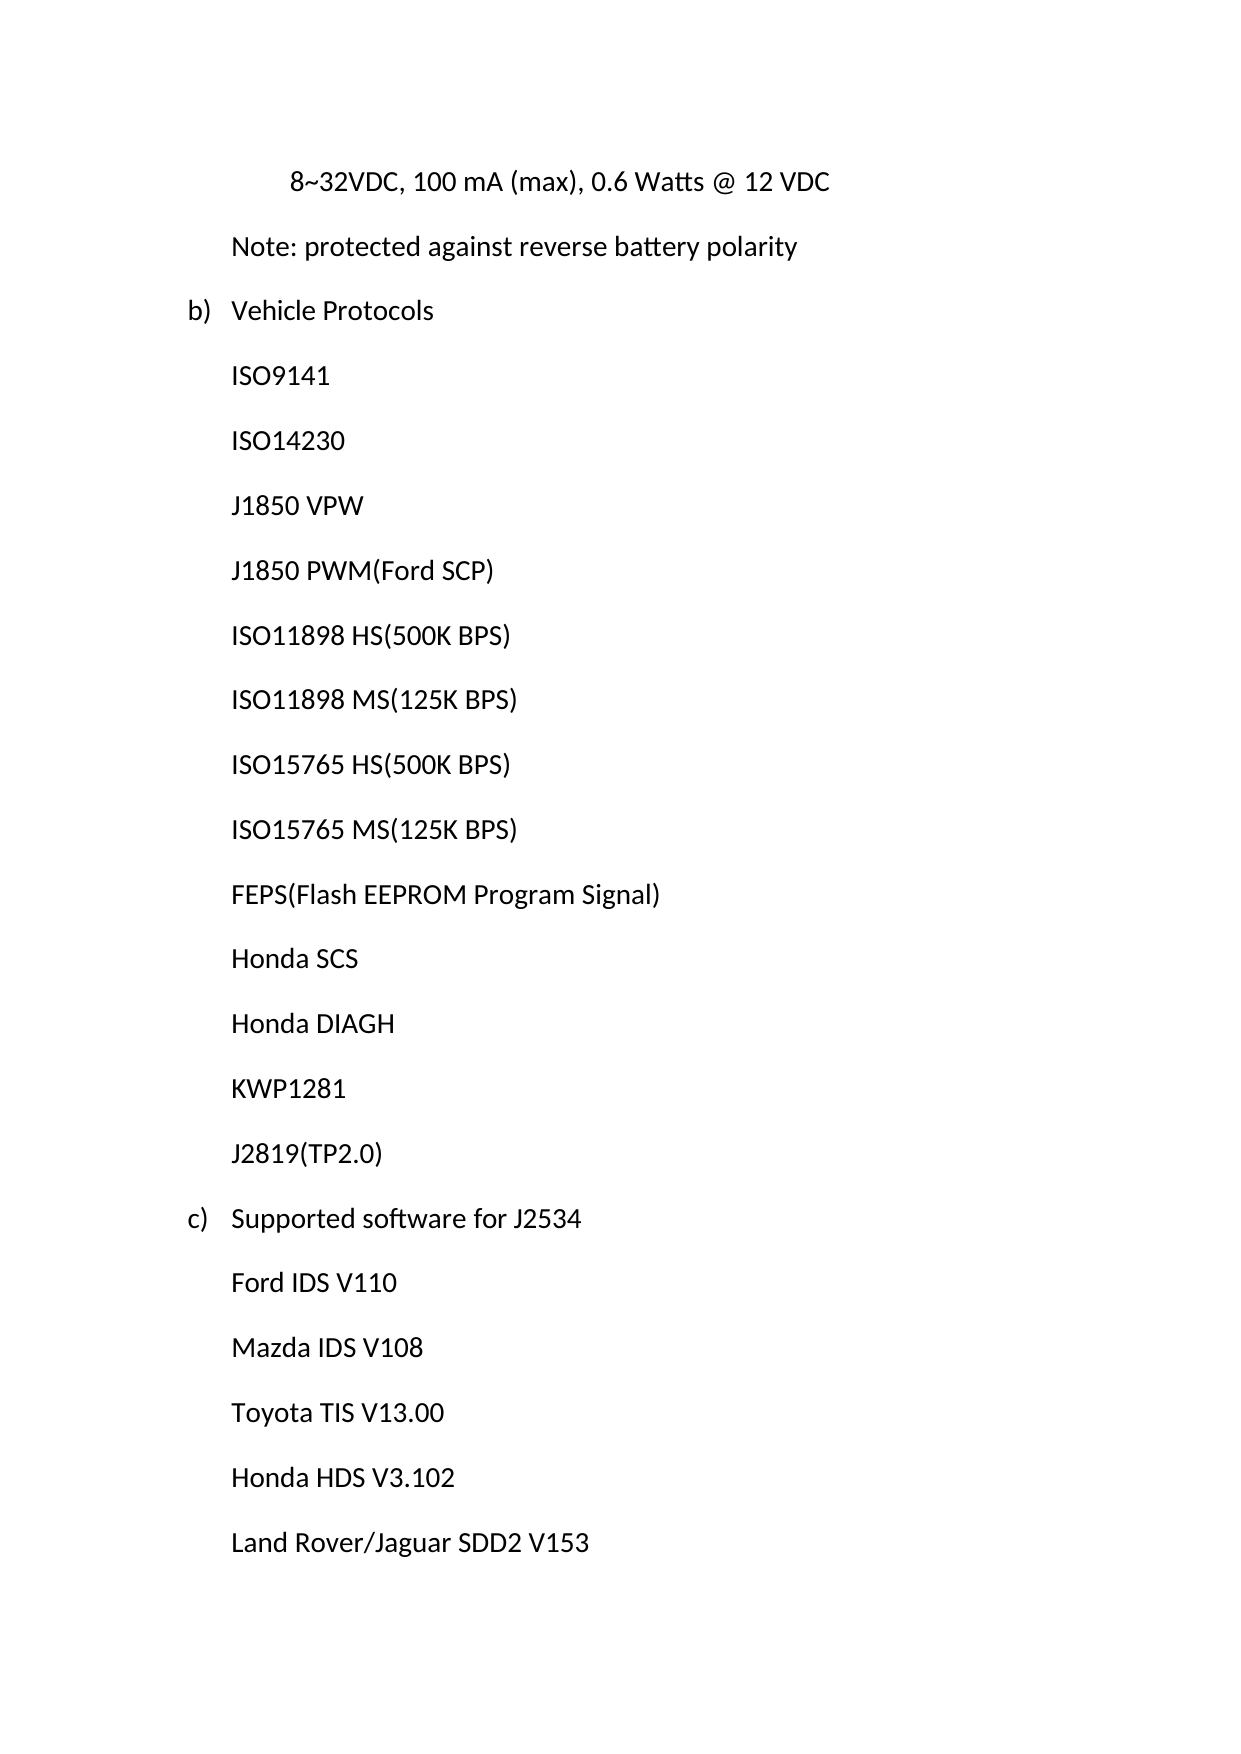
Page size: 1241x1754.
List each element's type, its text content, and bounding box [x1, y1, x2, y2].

text 8~32VDC, 100 mA (max), 0.6 Watts @ 12 VDC Note: protected against reverse battery polarity [231, 163, 895, 263]
text Honda DIAGH KWP1281 J2819(TP2.0) [231, 1005, 396, 1171]
text Land Rover/Jaguar SDD2 V153 [231, 1524, 1065, 1559]
text J1850 VPW [231, 487, 1065, 522]
text J1850 PWM(Ford SCP) ISO11898 HS(500K BPS) ISO11898 MS(125K BPS) ISO15765 HS(500K BPS) ISO15765 MS(125K BPS) [231, 552, 520, 847]
text Mazda IDS V108 Toyota TIS V13.00 Honda HDS V3.102 [231, 1329, 457, 1494]
list Supported software for J2534 Ford IDS V110 [187, 1200, 582, 1300]
text FEPS(Flash EEPROM Program Signal) Honda SCS [231, 876, 716, 976]
list Vehicle Protocols ISO9141 ISO14230 [187, 292, 434, 458]
